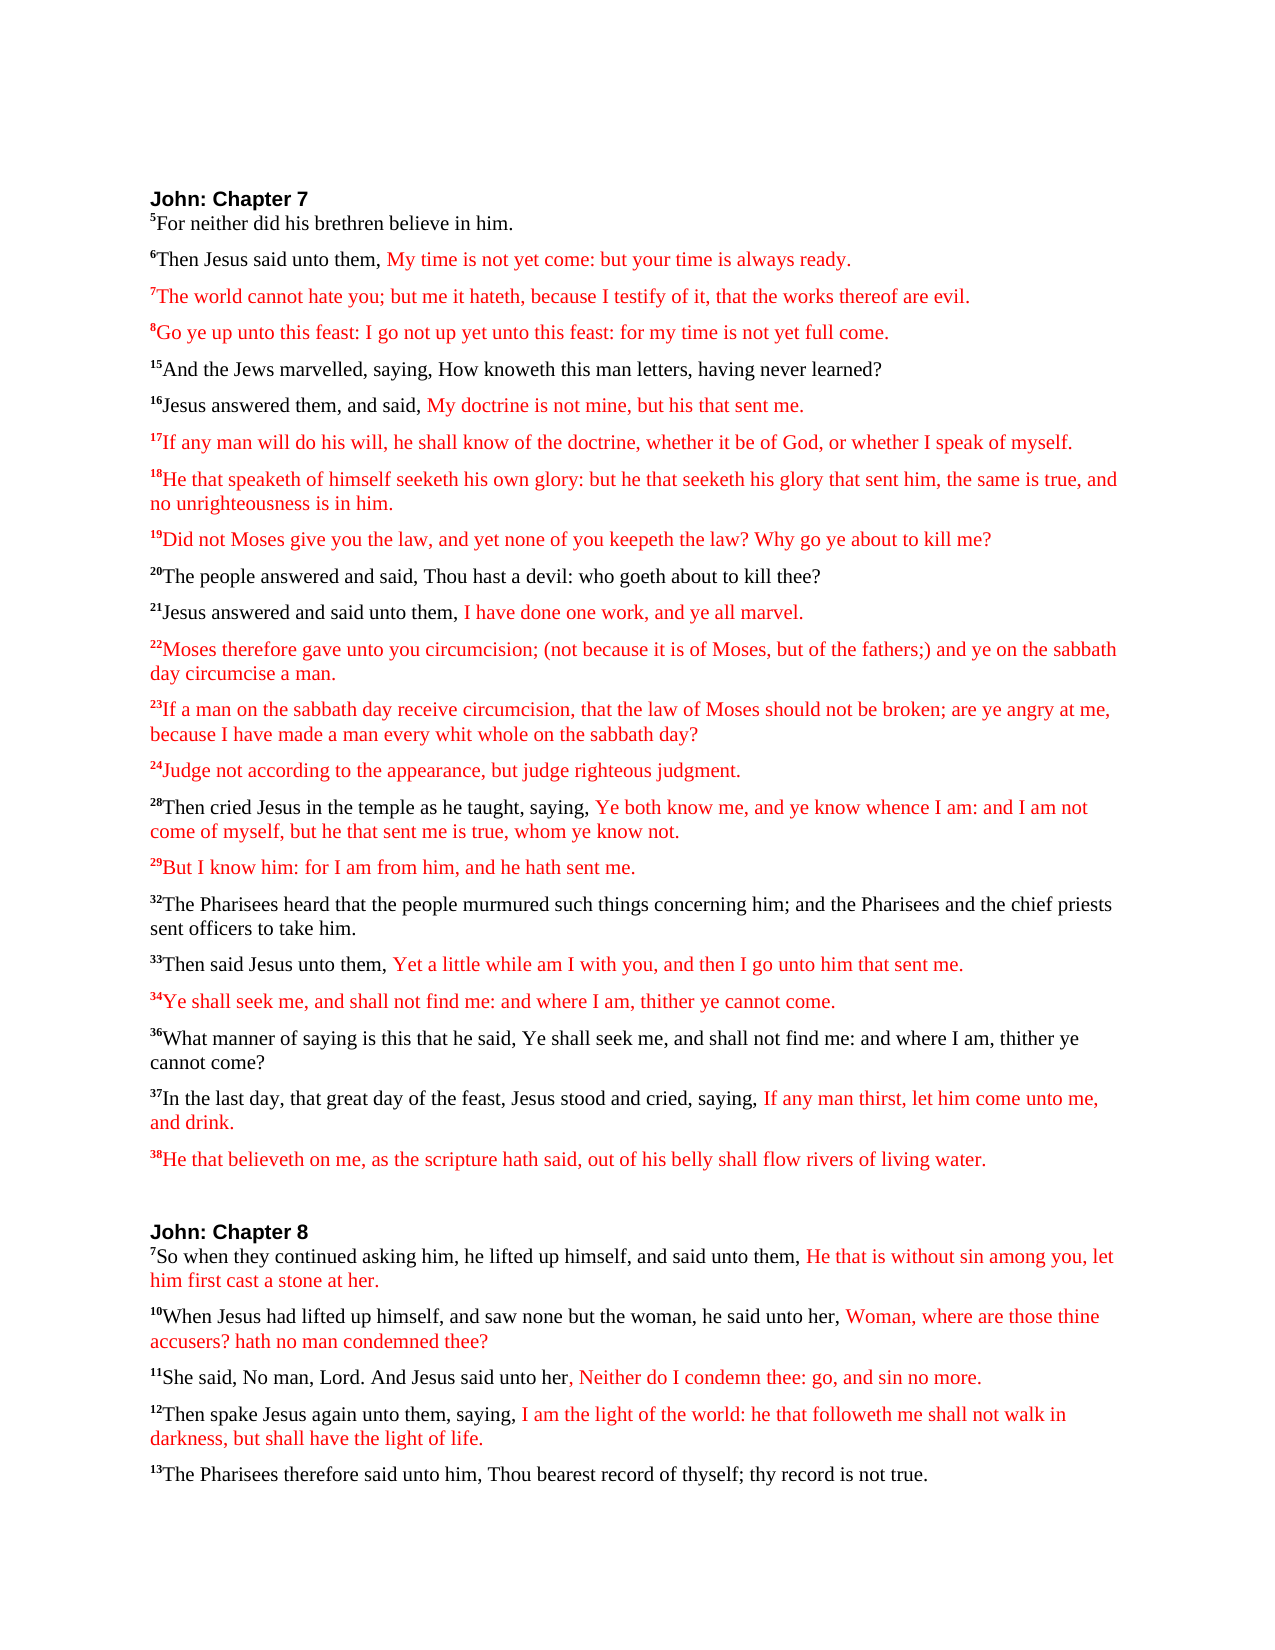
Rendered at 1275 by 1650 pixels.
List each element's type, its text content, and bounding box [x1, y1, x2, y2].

text 24Judge not according to the appearance, but judge righteous judgment. [150, 758, 1125, 782]
text 8Go ye up unto this feast: I go not up yet unto this feast: for my time is not yet full come. [150, 320, 1125, 344]
text 21Jesus answered and said unto them, I have done one work, and ye all marvel. [150, 600, 1125, 624]
text 16Jesus answered them, and said, My doctrine is not mine, but his that sent me. [150, 393, 1125, 417]
text 17If any man will do his will, he shall know of the doctrine, whether it be of God, or whether I speak of myself. [150, 430, 1125, 454]
text 20The people answered and said, Thou hast a devil: who goeth about to kill thee? [150, 564, 1125, 588]
text 11She said, No man, Lord. And Jesus said unto her, Neither do I condemn thee: go, and sin no more. [150, 1365, 1125, 1389]
text 37In the last day, that great day of the feast, Jesus stood and cried, saying, If any man thirst, let him come unto me, and drink. [150, 1086, 1125, 1134]
text 10When Jesus had lifted up himself, and saw none but the woman, he said unto her, Woman, where are those thine accusers? hath no man condemned thee? [150, 1304, 1125, 1353]
text 19Did not Moses give you the law, and yet none of you keepeth the law? Why go ye about to kill me? [150, 527, 1125, 551]
text 12Then spake Jesus again unto them, saying, I am the light of the world: he that followeth me shall not walk in darkness, but shall have the light of life. [150, 1402, 1125, 1450]
text 6Then Jesus said unto them, My time is not yet come: but your time is always ready. [150, 247, 1125, 271]
text 22Moses therefore gave unto you circumcision; (not because it is of Moses, but of the fathers;) and ye on the sabbath day circumcise a man. [150, 637, 1125, 685]
text 15And the Jews marvelled, saying, How knoweth this man letters, having never learned? [150, 357, 1125, 381]
text 23If a man on the sabbath day receive circumcision, that the law of Moses should not be broken; are ye angry at me, because I have made a man every whit whole on the sabbath day? [150, 697, 1125, 746]
text 38He that believeth on me, as the scripture hath said, out of his belly shall flow rivers of living water. [150, 1147, 1125, 1171]
text 33Then said Jesus unto them, Yet a little while am I with you, and then I go unto him that sent me. [150, 952, 1125, 976]
text 28Then cried Jesus in the temple as he taught, saying, Ye both know me, and ye know whence I am: and I am not come of myself, but he that sent me is true, whom ye know not. [150, 794, 1125, 843]
text 7The world cannot hate you; but me it hateth, because I testify of it, that the works thereof are evil. [150, 284, 1125, 308]
text 7So when they continued asking him, he lifted up himself, and said unto them, He that is without sin among you, let him first cast a stone at her. [150, 1244, 1125, 1292]
text John: Chapter 8 [150, 1220, 1125, 1244]
text 34Ye shall seek me, and shall not find me: and where I am, thither ye cannot come. [150, 989, 1125, 1013]
text 29But I know him: for I am from him, and he hath sent me. [150, 855, 1125, 879]
text 18He that speaketh of himself seeketh his own glory: but he that seeketh his glory that sent him, the same is true, and no unrighteousness is in him. [150, 466, 1125, 514]
text John: Chapter 7 [150, 187, 1125, 211]
text 13The Pharisees therefore said unto him, Thou bearest record of thyself; thy record is not true. [150, 1462, 1125, 1486]
text 5For neither did his brethren believe in him. [150, 211, 1125, 234]
text 32The Pharisees heard that the people murmured such things concerning him; and the Pharisees and the chief priests sent officers to take him. [150, 892, 1125, 940]
text 36What manner of saying is this that he said, Ye shall seek me, and shall not find me: and where I am, thither ye cannot come? [150, 1026, 1125, 1074]
